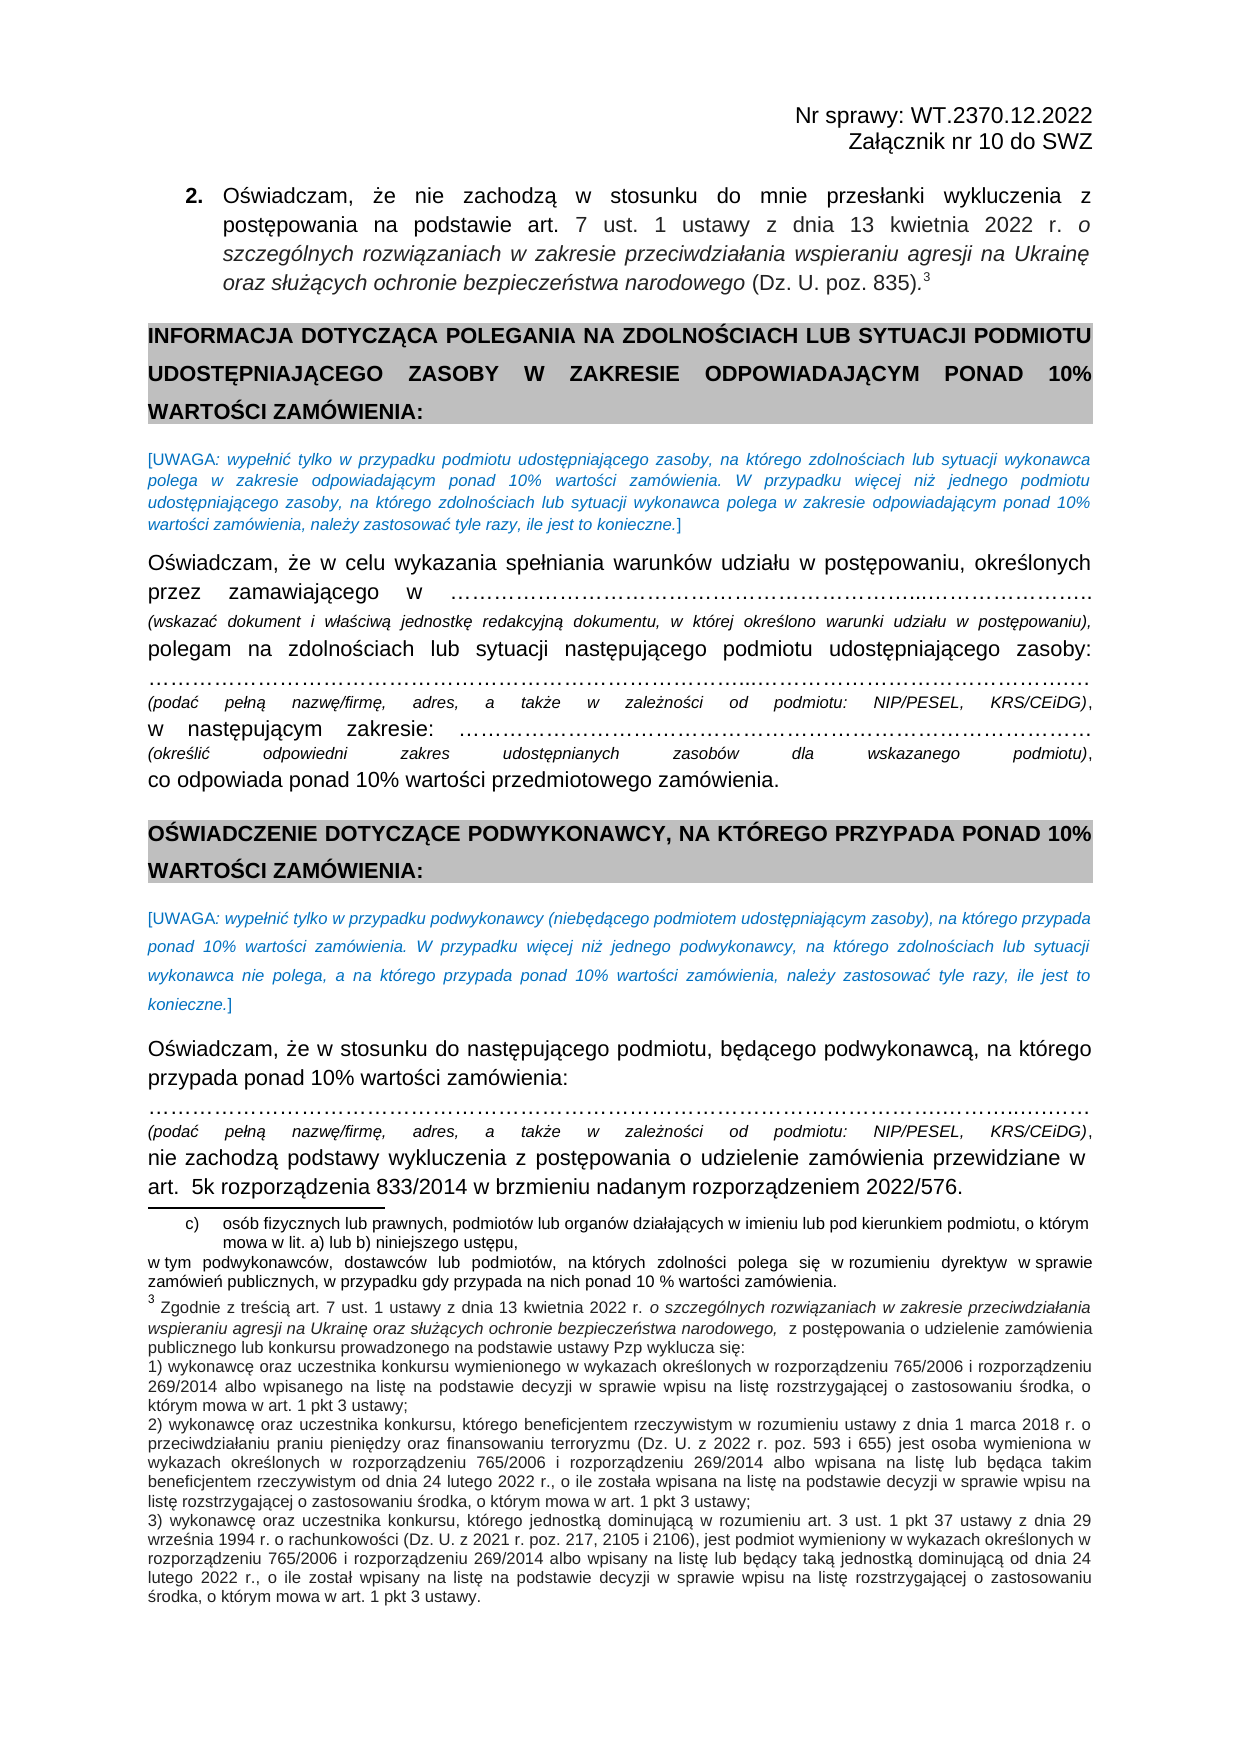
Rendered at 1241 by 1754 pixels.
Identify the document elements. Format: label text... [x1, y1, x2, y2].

list Oświadczam, że nie zachodzą w stosunku do mnie przesłanki wykluczenia z postępowania na podstawie art. 7 ust. 1 ustawy z dnia 13 kwietnia 2022 r. o szczególnych rozwiązaniach w zakresie przeciwdziałania wspieraniu agresji na Ukrainę oraz służących ochronie bezpieczeństwa narodowego (Dz. U. poz. 835). [185, 182, 1093, 294]
text ……………………………………………………………………………………………….………..….…… (podać pełną nazwę/firmę, adres, a także w zależności od podmiotu: NIP/PESEL, KRS/CEiDG), nie zachodzą podstawy wykluczenia z postępowania o udzielenie zamówienia przewidziane w art. 5k rozporządzenia 833/2014 w brzmieniu nadanym rozporządzeniem 2022/576. [148, 1094, 1093, 1199]
text [UWAGA: wypełnić tylko w przypadku podmiotu udostępniającego zasoby, na którego zdolnościach lub sytuacji wykonawca polega w zakresie odpowiadającym ponad 10% wartości zamówienia. W przypadku więcej niż jednego podmiotu udostępniającego zasoby, na którego zdolnościach lub sytuacji wykonawca polega w zakresie odpowiadającym ponad 10% wartości zamówienia, należy zastosować tyle razy, ile jest to konieczne.] [148, 449, 1093, 534]
text INFORMACJA DOTYCZĄCA POLEGANIA NA ZDOLNOŚCIACH LUB SYTUACJI PODMIOTU UDOSTĘPNIAJĄCEGO ZASOBY W ZAKRESIE ODPOWIADAJĄCYM PONAD 10% WARTOŚCI ZAMÓWIENIA: [148, 323, 1093, 424]
text OŚWIADCZENIE DOTYCZĄCE PODWYKONAWCY, NA KTÓREGO PRZYPADA PONAD 10% WARTOŚCI ZAMÓWIENIA: [148, 820, 1093, 883]
text Oświadczam, że w stosunku do następującego podmiotu, będącego podwykonawcą, na którego przypada ponad 10% wartości zamówienia: [148, 1036, 1093, 1090]
text [UWAGA: wypełnić tylko w przypadku podwykonawcy (niebędącego podmiotem udostępniającym zasoby), na którego przypada ponad 10% wartości zamówienia. W przypadku więcej niż jednego podwykonawcy, na którego zdolnościach lub sytuacji wykonawca nie polega, a na którego przypada ponad 10% wartości zamówienia, należy zastosować tyle razy, ile jest to konieczne.] [148, 908, 1093, 1014]
text Oświadczam, że w celu wykazania spełniania warunków udziału w postępowaniu, określonych przez zamawiającego w ………………………………………………………...………………….. (wskazać dokument i właściwą jednostkę redakcyjną dokumentu, w której określono warunki udziału w postępowaniu), polegam na zdolnościach lub sytuacji następującego podmiotu udostępniającego zasoby: ………………………………………………………………………...…………………………………….… (podać pełną nazwę/firmę, adres, a także w zależności od podmiotu: NIP/PESEL, KRS/CEiDG), w następującym zakresie: …………………………………………………………………………… (określić odpowiedni zakres udostępnianych zasobów dla wskazanego podmiotu), co odpowiada ponad 10% wartości przedmiotowego zamówienia. [148, 550, 1093, 792]
